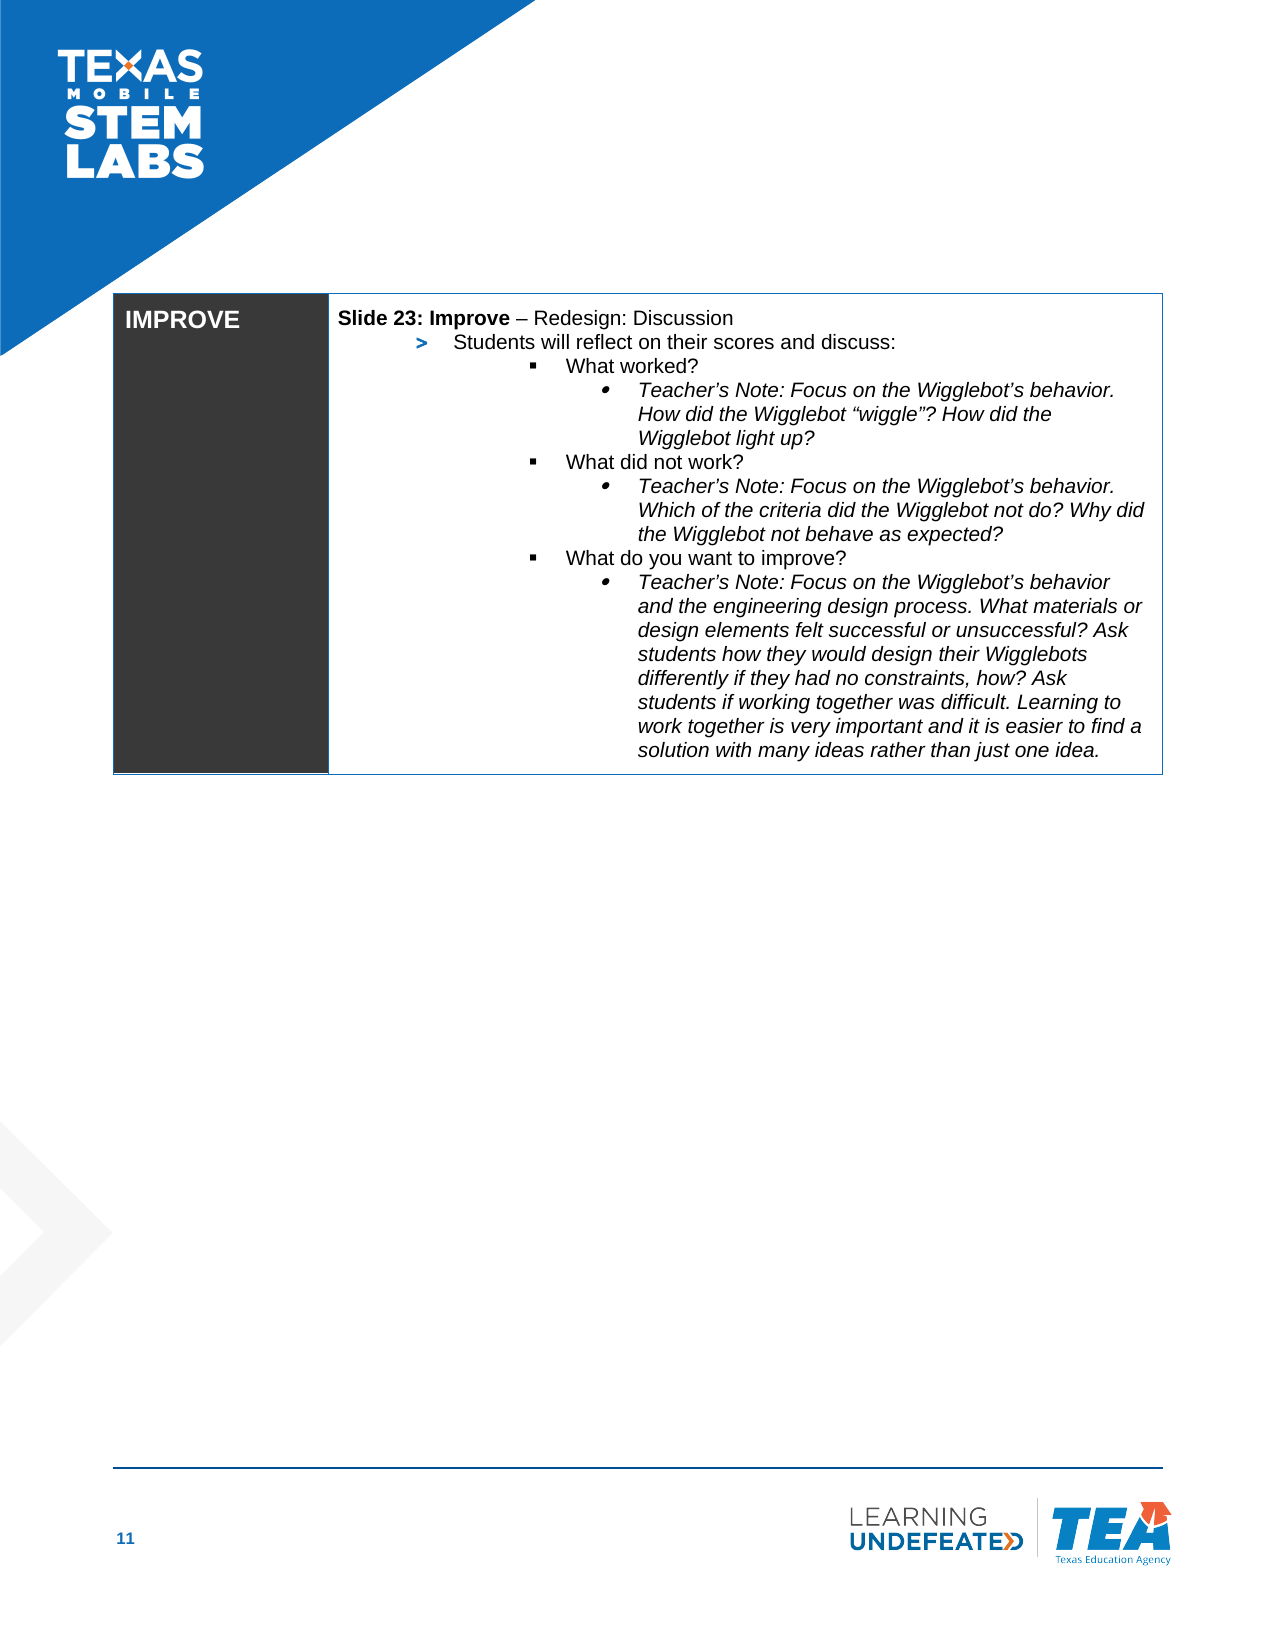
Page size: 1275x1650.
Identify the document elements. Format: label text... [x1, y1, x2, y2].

picture [850, 1498, 1173, 1566]
table_cell Slide 23: Improve – Redesign: Discussion Students will reflect on their scores and discuss: What worked? Teacher’s Note: Focus on the Wigglebot’s behavior. How did the Wigglebot “wiggle”? How did the Wigglebot light up? What did not work? Teacher’s Note: Focus on the Wigglebot’s behavior. Which of the criteria did the Wigglebot not do? Why did the Wigglebot not behave as expected? What do you want to improve? Teacher’s Note: Focus on the Wigglebot’s behavior and the engineering design process. What materials or design elements felt successful or unsuccessful? Ask students how they would design their Wigglebots differently if they had no constraints, how? Ask students if working together was difficult. Learning to work together is very important and it is easier to find a solution with many ideas rather than just one idea. [329, 294, 1162, 773]
picture [0, 0, 536, 356]
table_cell IMPROVE [114, 294, 328, 773]
